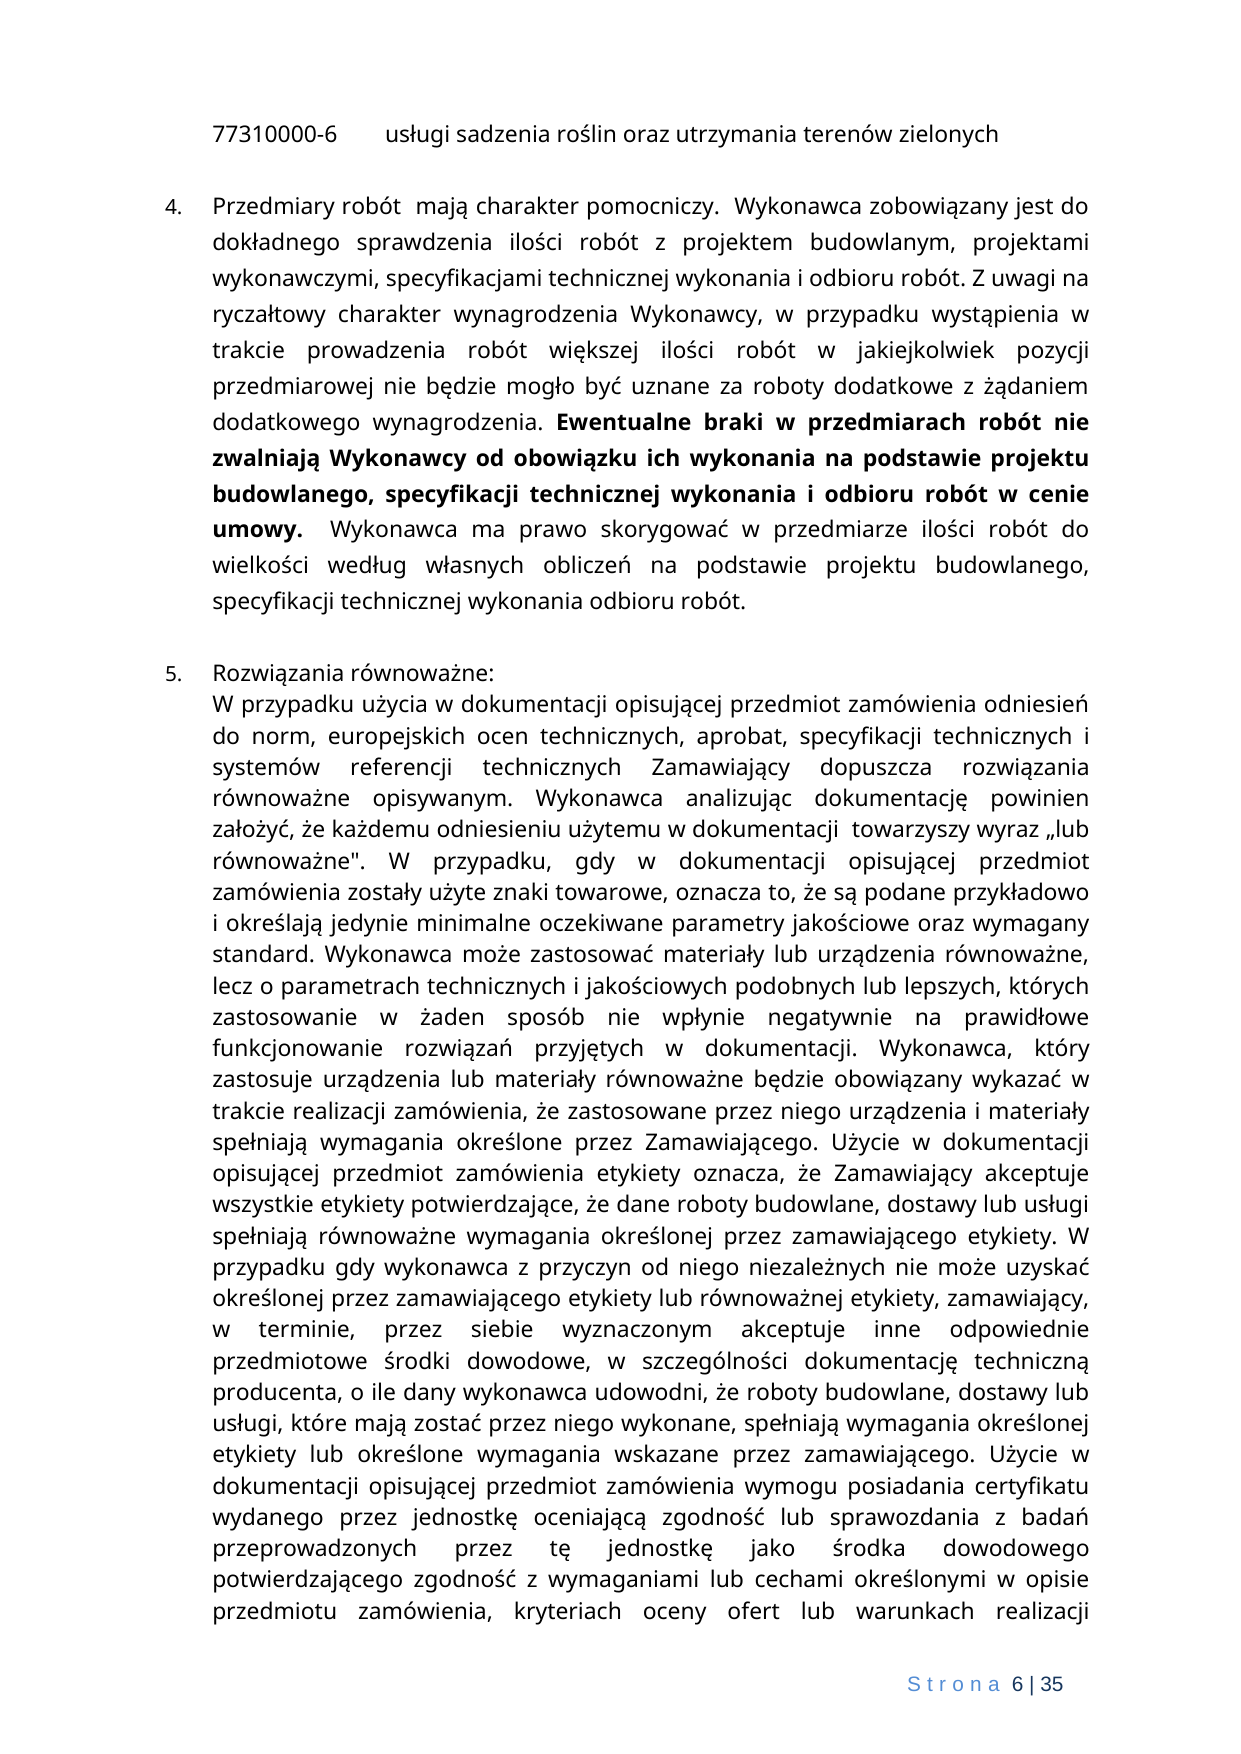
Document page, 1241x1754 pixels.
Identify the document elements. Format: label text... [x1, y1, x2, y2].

list 77310000-6 usługi sadzenia roślin oraz utrzymania terenów zielonych [212, 118, 1090, 149]
list Przedmiary robót mają charakter pomocniczy. Wykonawca zobowiązany jest do dokładnego sprawdzenia ilości robót z projektem budowlanym, projektami wykonawczymi, specyfikacjami technicznej wykonania i odbioru robót. Z uwagi na ryczałtowy charakter wynagrodzenia Wykonawcy, w przypadku wystąpienia w trakcie prowadzenia robót większej ilości robót w jakiejkolwiek pozycji przedmiarowej nie będzie mogło być uznane za roboty dodatkowe z żądaniem dodatkowego wynagrodzenia. Ewentualne braki w przedmiarach robót nie zwalniają Wykonawcy od obowiązku ich wykonania na podstawie projektu budowlanego, specyfikacji technicznej wykonania i odbioru robót w cenie umowy. Wykonawca ma prawo skorygować w przedmiarze ilości robót do wielkości według własnych obliczeń na podstawie projektu budowlanego, specyfikacji technicznej wykonania odbioru robót. [165, 190, 1090, 617]
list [212, 688, 1090, 1626]
list Rozwiązania równoważne: [165, 657, 1090, 688]
